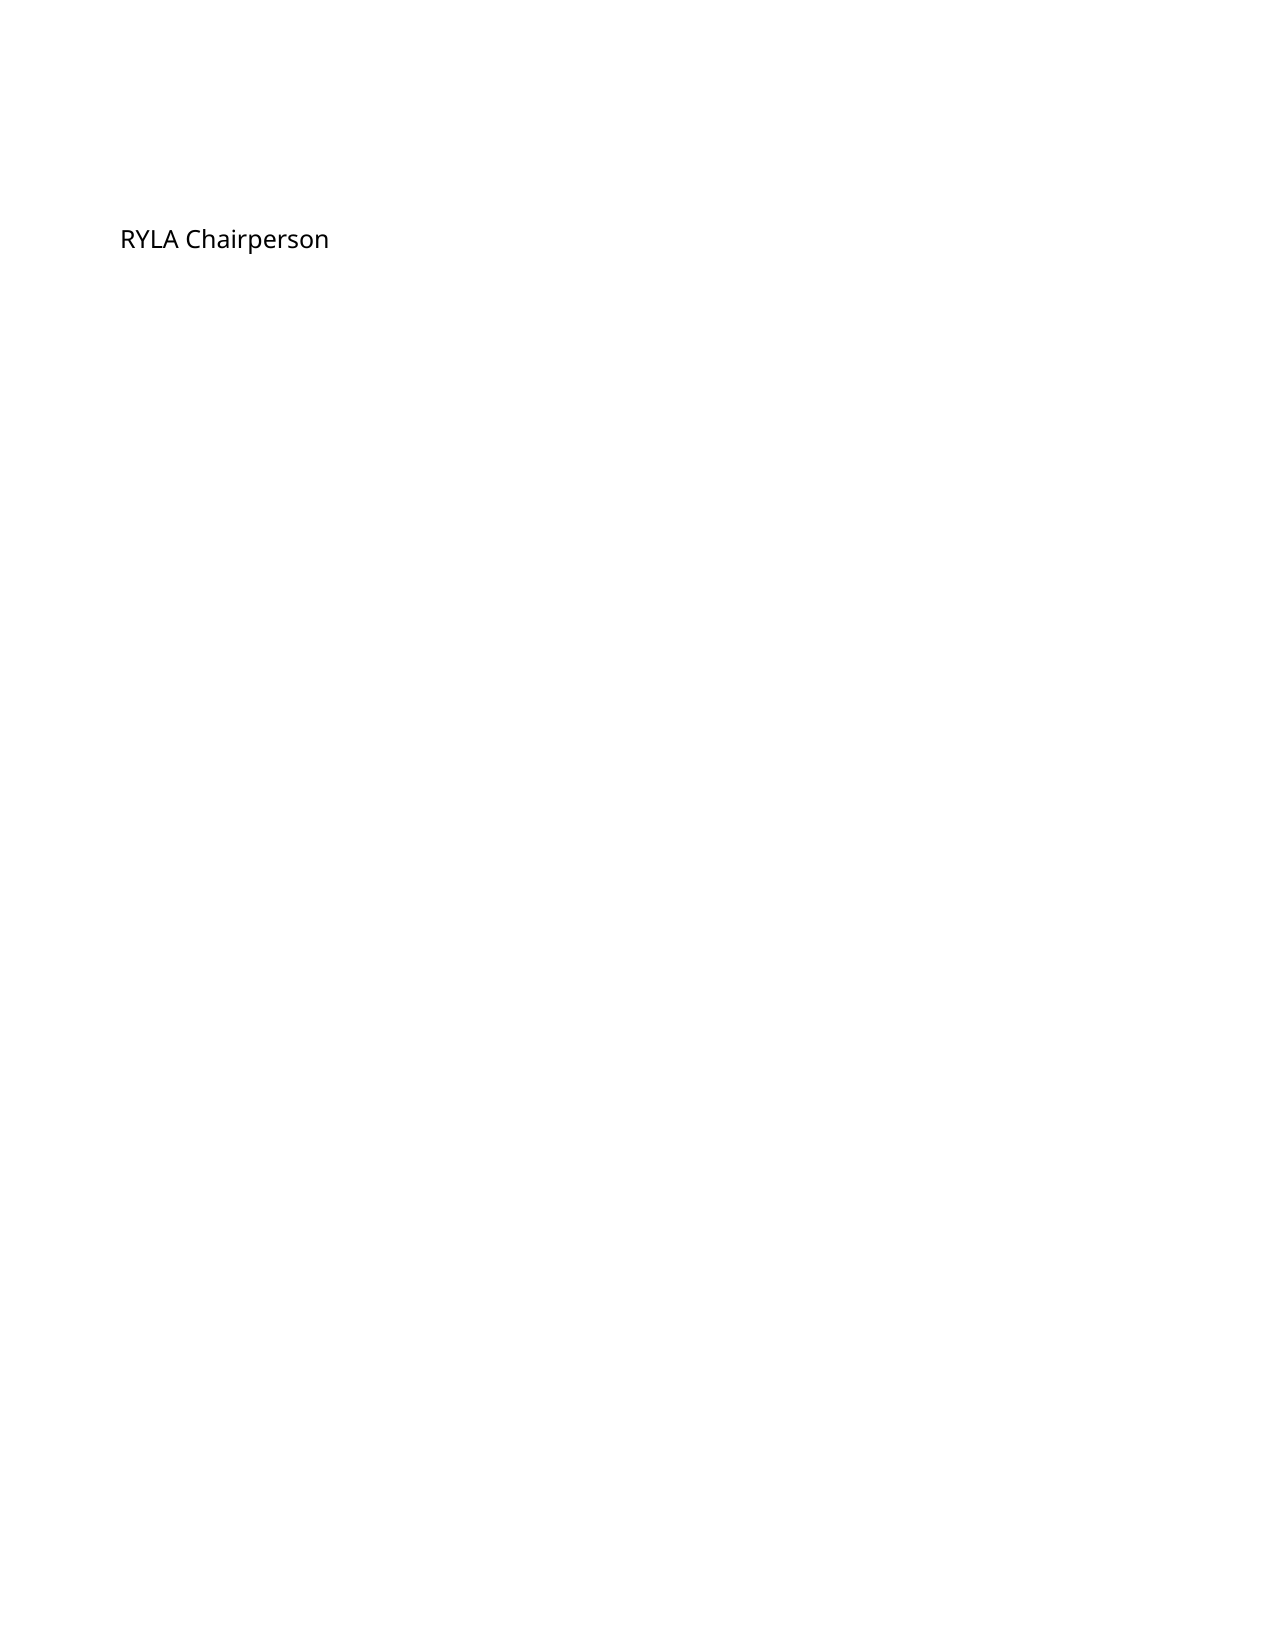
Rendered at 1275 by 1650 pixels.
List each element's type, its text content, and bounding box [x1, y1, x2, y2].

text RYLA Chairperson [120, 222, 1155, 256]
